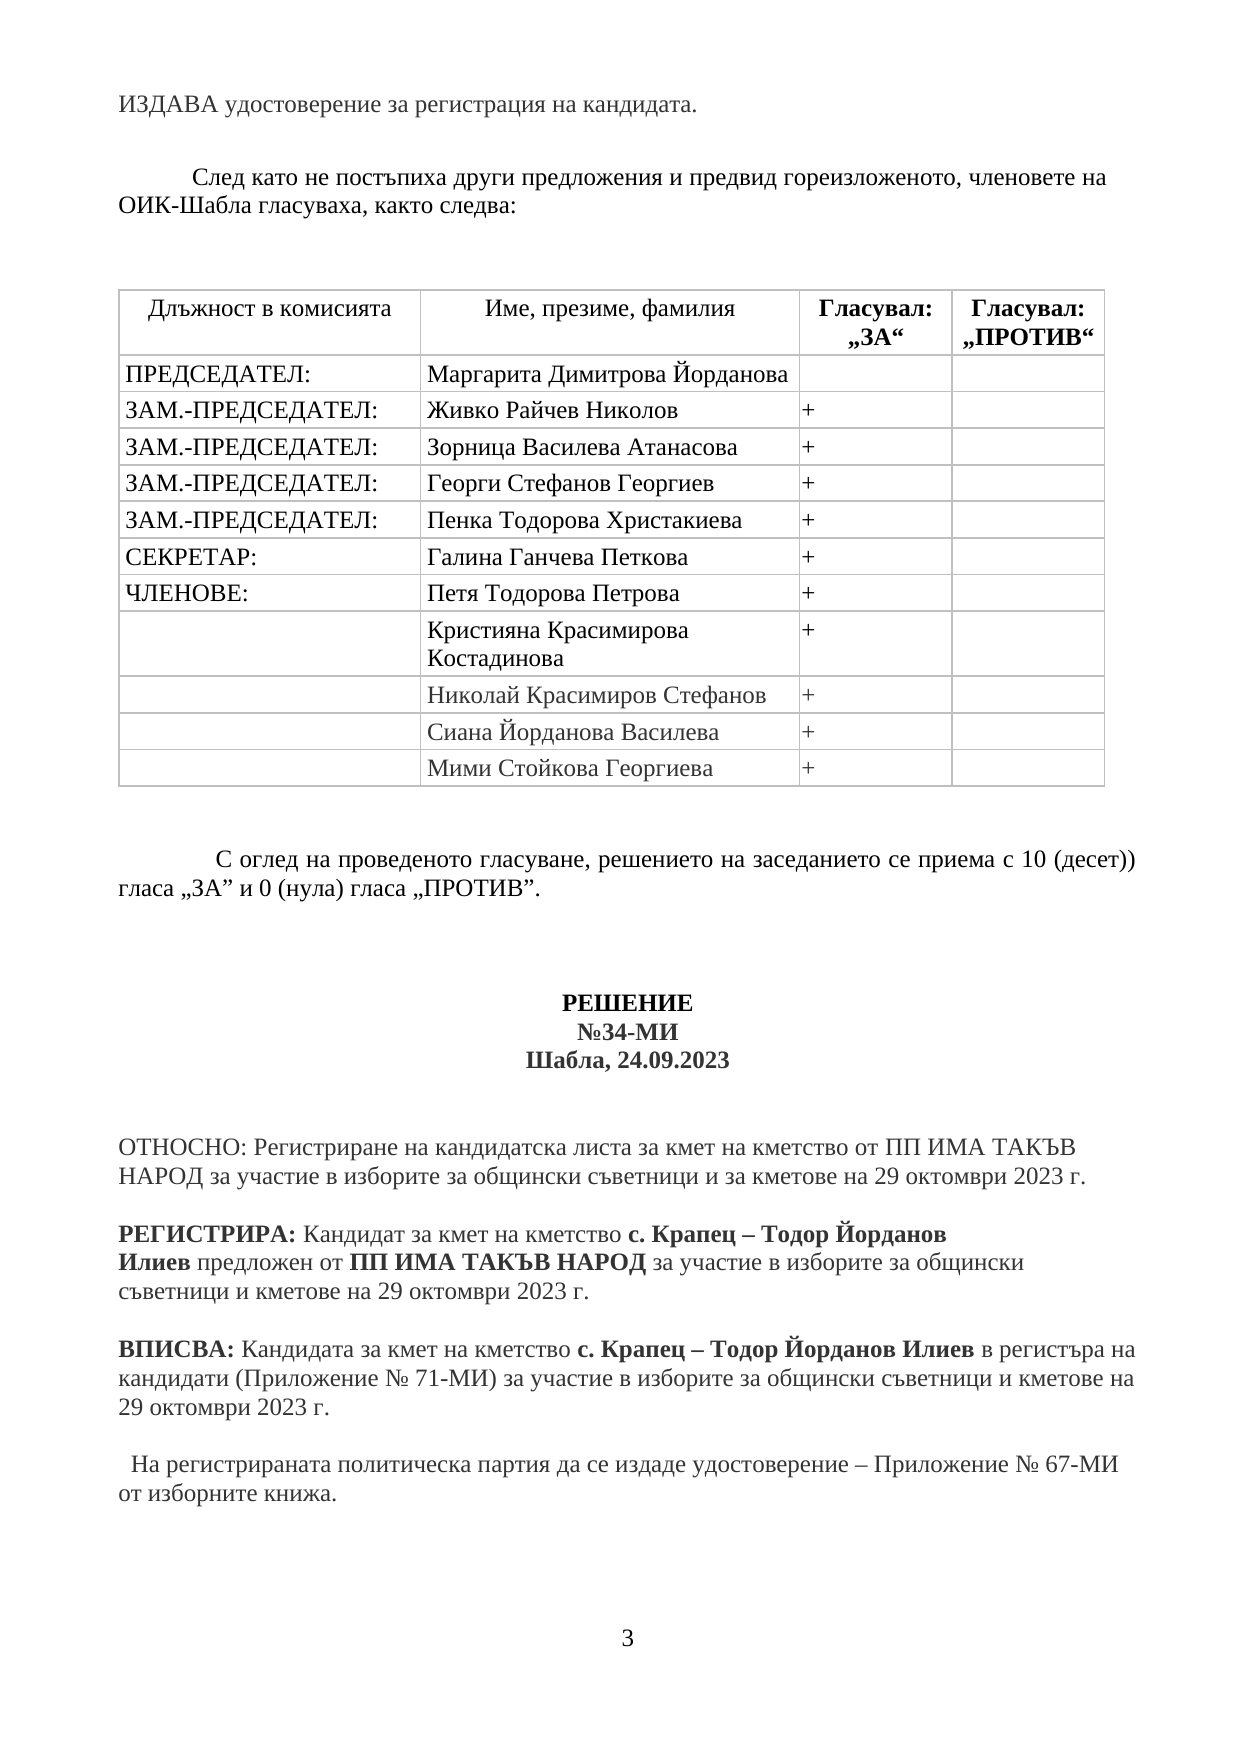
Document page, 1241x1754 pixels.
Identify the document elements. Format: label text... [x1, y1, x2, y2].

table_cell Пенка Тодорова Христакиева [421, 502, 799, 537]
table_cell [120, 750, 420, 785]
table_cell + [800, 677, 951, 712]
table_cell + [800, 714, 951, 748]
text На регистрираната политическа партия да се издаде удостоверение – Приложение № 67-МИ от изборните книжа. [118, 1449, 1137, 1507]
table_cell [953, 714, 1104, 748]
table_cell Николай Красимиров Стефанов [421, 677, 799, 712]
table_cell ЗАМ.-ПРЕДСЕДАТЕЛ: [120, 392, 420, 427]
text ОТНОСНО: Регистриране на кандидатска листа за кмет на кметство от ПП ИМА ТАКЪВ НАРОД за участие в изборите за общински съветници и за кметове на 29 октомври 2023 г. [118, 1132, 1137, 1189]
table_cell [120, 612, 420, 675]
table_cell [953, 429, 1104, 464]
table_header Гласувал: „ПРОТИВ“ [953, 291, 1104, 354]
table_header Гласувал: „ЗА“ [800, 291, 951, 354]
table_cell Георги Стефанов Георгиев [421, 466, 799, 500]
table_cell + [800, 429, 951, 464]
table_cell + [800, 392, 951, 427]
table_cell Петя Тодорова Петрова [421, 575, 799, 610]
table_cell Живко Райчев Николов [421, 392, 799, 427]
table_cell СЕКРЕТАР: [120, 539, 420, 573]
table_cell [953, 466, 1104, 500]
table_cell [953, 750, 1104, 785]
text Шабла, 24.09.2023 [118, 1045, 1137, 1074]
table_cell [800, 356, 951, 391]
table_header Име, презиме, фамилия [421, 291, 799, 354]
table_cell [120, 714, 420, 748]
table_cell Мими Стойкова Георгиева [421, 750, 799, 785]
table_cell [953, 539, 1104, 573]
text РЕГИСТРИРА: Кандидат за кмет на кметство с. Крапец – Тодор Йорданов Илиев предложен от ПП ИМА ТАКЪВ НАРОД за участие в изборите за общински съветници и кметове на 29 октомври 2023 г. [118, 1219, 1137, 1305]
table_cell + [800, 575, 951, 610]
table_cell [953, 392, 1104, 427]
text ИЗДАВА удостоверение за регистрация на кандидата. [118, 89, 1137, 117]
table_cell Зорница Василева Атанасова [421, 429, 799, 464]
table_cell [953, 502, 1104, 537]
table_cell ЗАМ.-ПРЕДСЕДАТЕЛ: [120, 502, 420, 537]
table_cell ЗАМ.-ПРЕДСЕДАТЕЛ: [120, 429, 420, 464]
table_cell Галина Ганчева Петкова [421, 539, 799, 573]
text РЕШЕНИЕ [118, 988, 1137, 1017]
table_cell ЧЛЕНОВЕ: [120, 575, 420, 610]
table_cell + [800, 502, 951, 537]
table_cell + [800, 750, 951, 785]
table_cell + [800, 612, 951, 675]
text След като не постъпиха други предложения и предвид гореизложеното, членовете на ОИК-Шабла гласуваха, както следва: [118, 162, 1108, 219]
table_cell + [800, 539, 951, 573]
text С оглед на проведеното гласуване, решението на заседанието се приема с 10 (десет)) гласа „ЗА” и 0 (нула) гласа „ПРОТИВ”. [118, 844, 1137, 902]
table_cell ПРЕДСЕДАТЕЛ: [120, 356, 420, 391]
table_cell [953, 575, 1104, 610]
table_cell + [800, 466, 951, 500]
table_cell Сиана Йорданова Василева [421, 714, 799, 748]
table_cell [953, 677, 1104, 712]
table_cell [953, 356, 1104, 391]
table_cell [120, 677, 420, 712]
table_cell Маргарита Димитрова Йорданова [421, 356, 799, 391]
table_cell ЗАМ.-ПРЕДСЕДАТЕЛ: [120, 466, 420, 500]
text ВПИСВА: Кандидата за кмет на кметство с. Крапец – Тодор Йорданов Илиев в регистъра на кандидати (Приложение № 71-МИ) за участие в изборите за общински съветници и кметове на 29 октомври 2023 г. [118, 1334, 1137, 1420]
table_cell [953, 612, 1104, 675]
table_cell Кристияна Красимирова Костадинова [421, 612, 799, 675]
text №34-МИ [118, 1017, 1137, 1045]
table_header Длъжност в комисията [120, 291, 420, 354]
